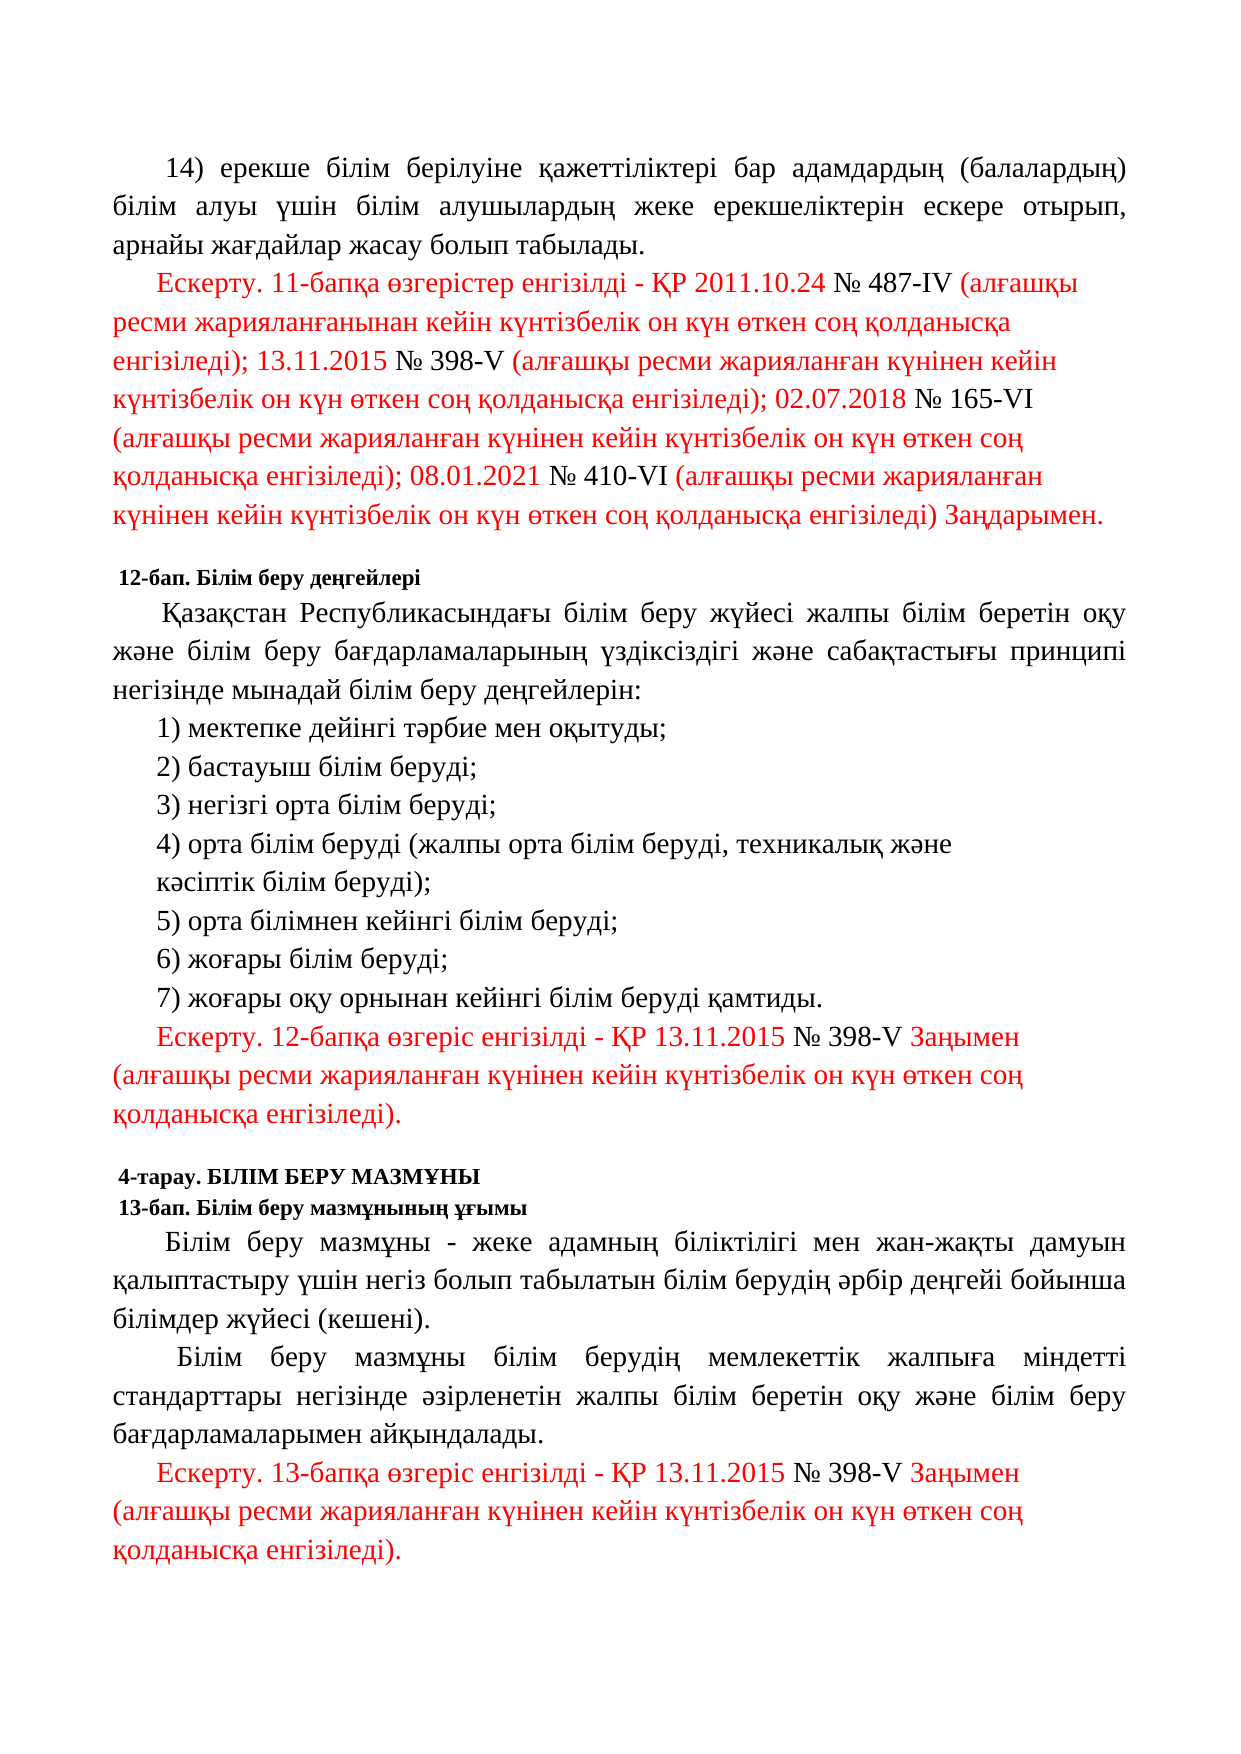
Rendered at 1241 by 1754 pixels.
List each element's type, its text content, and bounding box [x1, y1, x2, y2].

text Білім беру мазмұны - жеке адамның біліктілігі мен жан-жақты дамуын қалыптастыру үшін негіз болып табылатын білім берудің әрбір деңгейі бойынша білімдер жүйесі (кешені). [112, 1224, 1128, 1334]
text 5) орта білімнен кейінгі білім беруді; [112, 903, 1128, 937]
text 13-бап. Білім беру мазмұнының ұғымы [112, 1193, 1128, 1220]
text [112, 1455, 1128, 1566]
text 2) бастауыш білім беруді; [112, 749, 1128, 782]
text 6) жоғары білім беруді; [112, 942, 1128, 975]
text 4) орта білім беруді (жалпы орта білім беруді, техникалық және [112, 826, 1128, 859]
text 12-бап. Білім беру деңгейлері [112, 564, 1128, 591]
text Білім беру мазмұны білім берудің мемлекеттік жалпыға міндетті стандарттары негізінде әзірленетін жалпы білім беретін оқу және білім беру бағдарламаларымен айқындалады. [112, 1339, 1128, 1450]
text Ескерту. 12-бапқа өзгеріс енгізілді - ҚР 13.11.2015 № 398-V Заңымен (алғашқы ресми жарияланған күнінен кейін күнтізбелік он күн өткен соң қолданысқа енгізіледі). [112, 1019, 1128, 1159]
text кәсіптік білім беруді); [112, 864, 1128, 898]
text Қазақстан Республикасындағы білім беру жүйесі жалпы білім беретін оқу және білім беру бағдарламаларының үздіксіздігі және сабақтастығы принципі негізінде мынадай білім беру деңгейлерін: [112, 595, 1128, 705]
text Ескерту. 11-бапқа өзгерістер енгізілді - ҚР 2011.10.24 № 487-ІV (алғашқы ресми жарияланғанынан кейін күнтiзбелiк он күн өткен соң қолданысқа енгiзiледi); 13.11.2015 № 398-V (алғашқы ресми жарияланған күнінен кейін күнтізбелік он күн өткен соң қолданысқа енгізіледі); 02.07.2018 № 165-VІ (алғашқы ресми жарияланған күнінен кейін күнтізбелік он күн өткен соң қолданысқа енгізіледі); 08.01.2021 № 410-VI (алғашқы ресми жарияланған күнінен кейін күнтізбелік он күн өткен соң қолданысқа енгізіледі) Заңдарымен. [112, 266, 1128, 561]
text 14) ерекше білім берілуіне қажеттіліктері бар адамдардың (балалардың) білім алуы үшін білім алушылардың жеке ерекшеліктерін ескере отырып, арнайы жағдайлар жасау болып табылады. [112, 150, 1128, 261]
text 3) негізгі орта білім беруді; [112, 787, 1128, 821]
text 1) мектепке дейінгі тәрбие мен оқытуды; [112, 710, 1128, 744]
text 4-тарау. БІЛІМ БЕРУ МАЗМҰНЫ [112, 1163, 1128, 1190]
text 7) жоғары оқу орнынан кейінгі білім беруді қамтиды. [112, 980, 1128, 1014]
